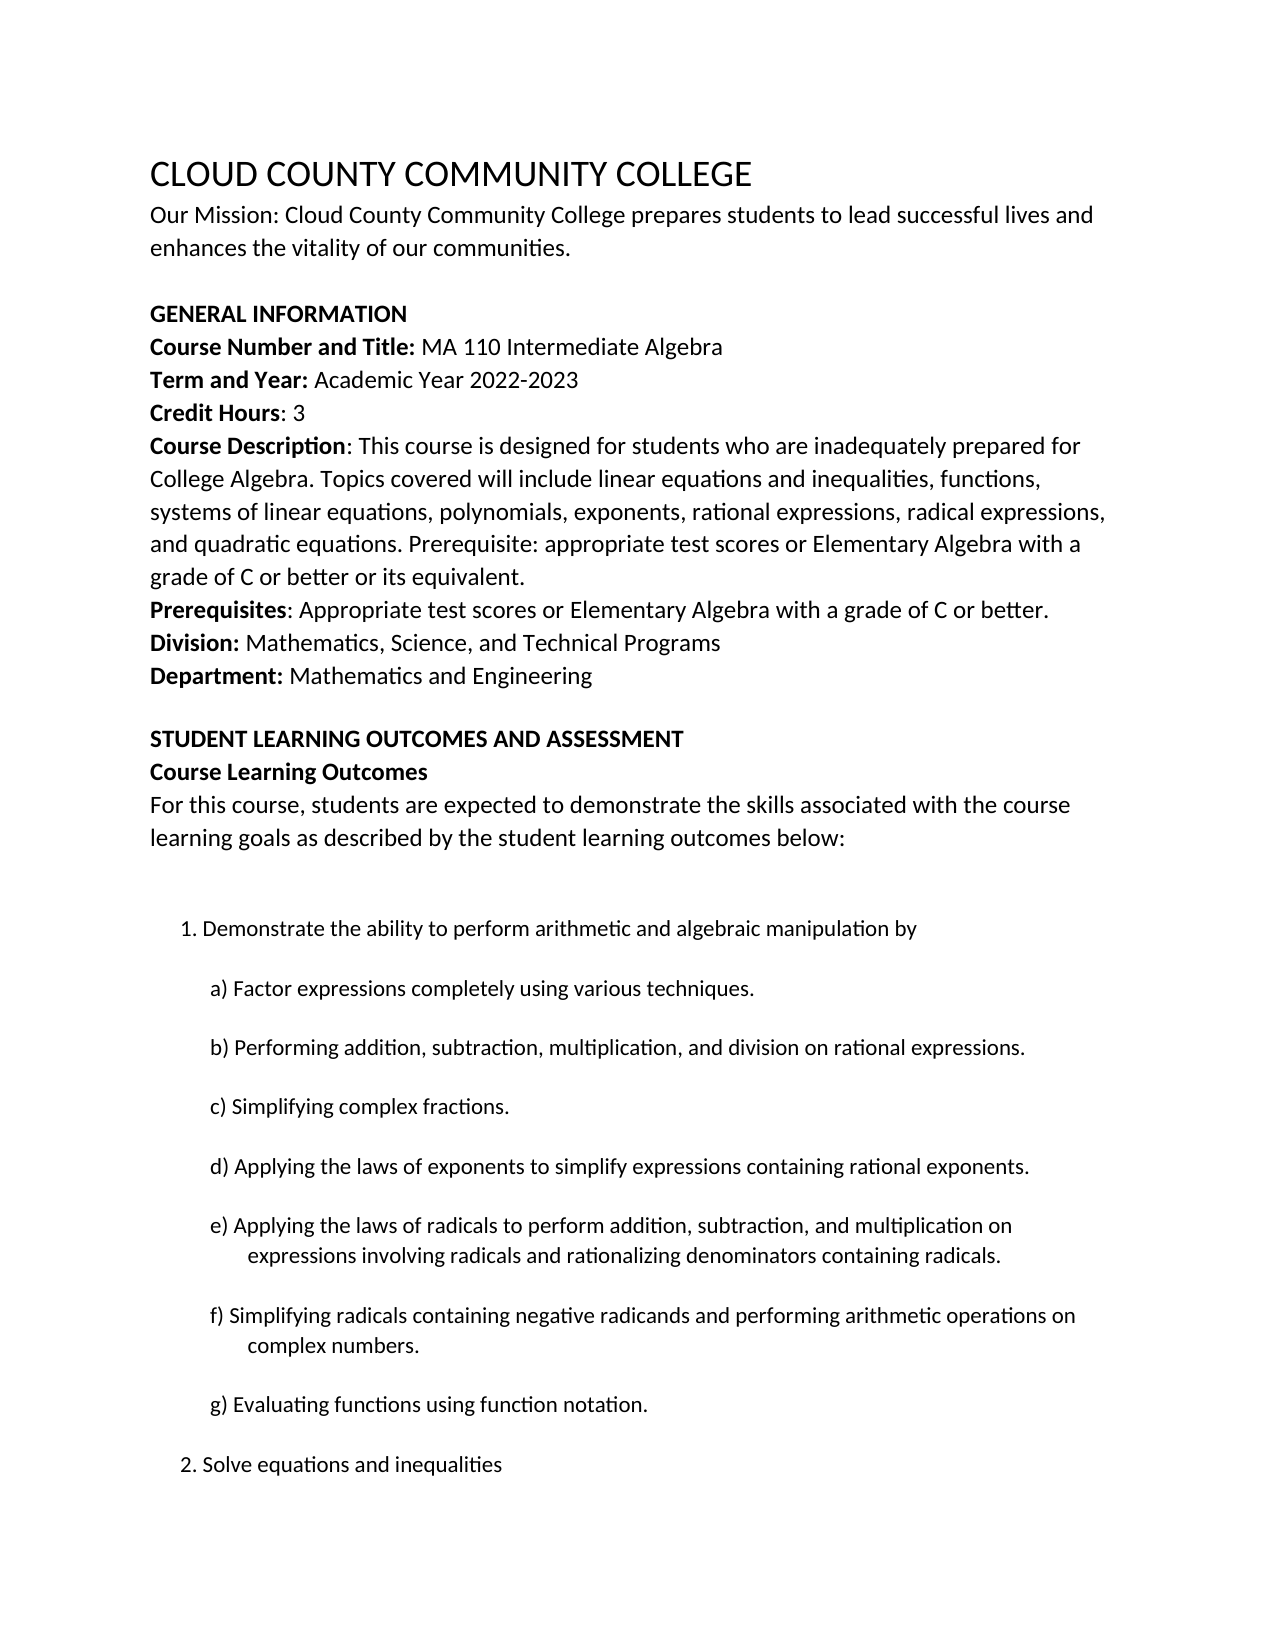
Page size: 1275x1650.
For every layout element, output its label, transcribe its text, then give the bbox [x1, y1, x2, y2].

text Course Learning Outcomes [150, 756, 1125, 787]
text Division: Mathematics, Science, and Technical Programs Department: Mathematics and Engineering [150, 627, 1125, 721]
text Our Mission: Cloud County Community College prepares students to lead successful lives and enhances the vitality of our communities. [150, 199, 1125, 263]
text CLOUD COUNTY COMMUNITY COLLEGE [150, 150, 1125, 196]
text GENERAL INFORMATION [150, 298, 1125, 329]
text Term and Year: Academic Year 2022-2023 [150, 364, 1125, 394]
text 1. Demonstrate the ability to perform arithmetic and algebraic manipulation by [180, 914, 1125, 942]
text e) Applying the laws of radicals to perform addition, subtraction, and multiplication on expressions involving radicals and rationalizing denominators containing radicals. [210, 1211, 1125, 1269]
text g) Evaluating functions using function notation. [210, 1390, 1125, 1418]
text d) Applying the laws of exponents to simplify expressions containing rational exponents. [210, 1152, 1125, 1180]
text For this course, students are expected to demonstrate the skills associated with the course learning goals as described by the student learning outcomes below: [150, 789, 1125, 852]
text Credit Hours: 3 [150, 397, 1125, 427]
text a) Factor expressions completely using various techniques. [210, 974, 1125, 1002]
text Prerequisites: Appropriate test scores or Elementary Algebra with a grade of C or better. [150, 594, 1125, 625]
text Course Number and Title: MA 110 Intermediate Algebra [150, 331, 1125, 362]
text f) Simplifying radicals containing negative radicands and performing arithmetic operations on complex numbers. [210, 1301, 1125, 1359]
text b) Performing addition, subtraction, multiplication, and division on rational expressions. [210, 1033, 1125, 1061]
text 2. Solve equations and inequalities [180, 1450, 1125, 1478]
text Course Description: This course is designed for students who are inadequately prepared for College Algebra. Topics covered will include linear equations and inequalities, functions, systems of linear equations, polynomials, exponents, rational expressions, radical expressions, and quadratic equations. Prerequisite: appropriate test scores or Elementary Algebra with a grade of C or better or its equivalent. [150, 430, 1125, 592]
text c) Simplifying complex fractions. [210, 1092, 1125, 1120]
text STUDENT LEARNING OUTCOMES AND ASSESSMENT [150, 723, 1125, 754]
